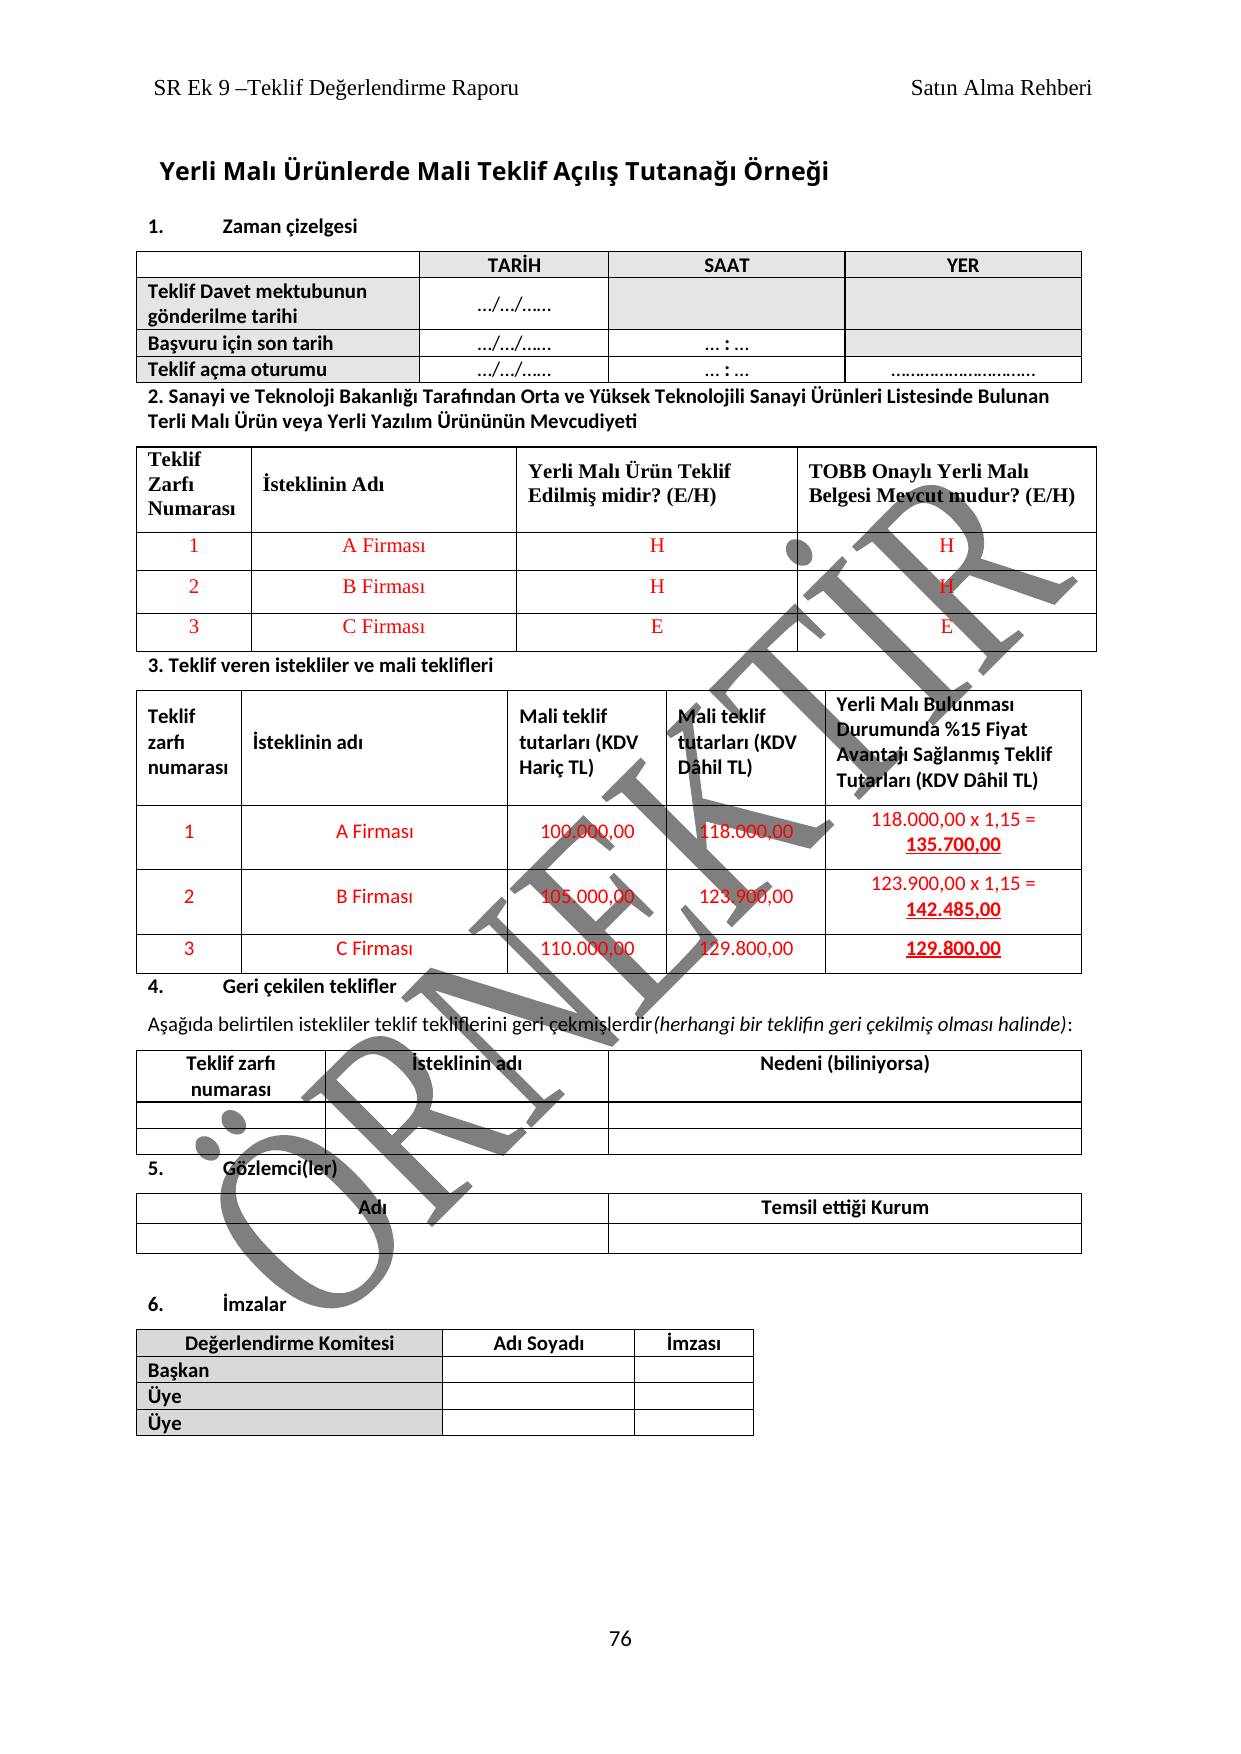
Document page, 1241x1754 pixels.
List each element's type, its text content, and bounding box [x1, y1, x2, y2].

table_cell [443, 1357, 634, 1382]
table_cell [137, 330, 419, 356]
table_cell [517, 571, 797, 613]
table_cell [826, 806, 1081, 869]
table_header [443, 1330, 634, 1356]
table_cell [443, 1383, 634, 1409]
text 6. İmzalar [148, 1291, 1093, 1317]
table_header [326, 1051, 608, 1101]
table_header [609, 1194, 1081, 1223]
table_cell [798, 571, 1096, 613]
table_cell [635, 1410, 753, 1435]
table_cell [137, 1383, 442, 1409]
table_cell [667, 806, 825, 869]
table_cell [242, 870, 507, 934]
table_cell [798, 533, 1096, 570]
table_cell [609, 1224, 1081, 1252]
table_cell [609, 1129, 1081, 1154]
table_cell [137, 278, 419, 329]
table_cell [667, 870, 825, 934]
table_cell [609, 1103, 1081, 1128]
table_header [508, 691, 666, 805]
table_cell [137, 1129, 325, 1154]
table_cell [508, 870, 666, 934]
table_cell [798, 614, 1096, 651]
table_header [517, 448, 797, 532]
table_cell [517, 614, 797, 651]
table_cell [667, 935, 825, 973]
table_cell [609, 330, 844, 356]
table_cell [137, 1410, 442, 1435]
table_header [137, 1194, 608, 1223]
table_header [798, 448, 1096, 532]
text 3. Teklif veren istekliler ve mali teklifleri [148, 652, 1093, 677]
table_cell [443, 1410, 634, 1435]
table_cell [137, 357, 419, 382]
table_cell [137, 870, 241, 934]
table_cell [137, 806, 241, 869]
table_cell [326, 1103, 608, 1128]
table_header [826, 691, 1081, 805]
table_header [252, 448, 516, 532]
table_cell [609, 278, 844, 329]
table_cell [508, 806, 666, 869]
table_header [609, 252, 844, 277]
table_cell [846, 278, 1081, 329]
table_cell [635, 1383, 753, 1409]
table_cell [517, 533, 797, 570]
text 2. Sanayi ve Teknoloji Bakanlığı Tarafından Orta ve Yüksek Teknolojili Sanayi Ürünleri Listesinde Bulunan Terli Malı Ürün veya Yerli Yazılım Ürününün Mevcudiyeti [148, 383, 1093, 434]
text 4. Geri çekilen teklifler [148, 974, 1093, 999]
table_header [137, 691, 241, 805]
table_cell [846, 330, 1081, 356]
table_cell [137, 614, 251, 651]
text 1. Zaman çizelgesi [148, 213, 1093, 238]
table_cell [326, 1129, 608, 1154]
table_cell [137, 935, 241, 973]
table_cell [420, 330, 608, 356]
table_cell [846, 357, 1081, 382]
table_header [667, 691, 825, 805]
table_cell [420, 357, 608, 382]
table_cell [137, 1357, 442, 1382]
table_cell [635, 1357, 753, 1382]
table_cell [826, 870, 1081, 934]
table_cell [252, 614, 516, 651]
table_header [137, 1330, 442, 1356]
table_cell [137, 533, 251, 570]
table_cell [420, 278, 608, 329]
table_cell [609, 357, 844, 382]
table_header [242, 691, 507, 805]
text 5. Gözlemci(ler) [148, 1155, 1093, 1181]
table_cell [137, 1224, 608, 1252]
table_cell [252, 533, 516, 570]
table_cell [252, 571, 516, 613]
subtitle Yerli Malı Ürünlerde Mali Teklif Açılış Tutanağı Örneği [159, 153, 1093, 187]
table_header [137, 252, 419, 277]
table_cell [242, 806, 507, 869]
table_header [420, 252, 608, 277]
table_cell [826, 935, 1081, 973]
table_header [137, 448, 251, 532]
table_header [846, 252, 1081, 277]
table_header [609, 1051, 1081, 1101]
text Aşağıda belirtilen istekliler teklif tekliflerini geri çekmişlerdir(herhangi bir teklifin geri çekilmiş olması halinde): [148, 1012, 1093, 1037]
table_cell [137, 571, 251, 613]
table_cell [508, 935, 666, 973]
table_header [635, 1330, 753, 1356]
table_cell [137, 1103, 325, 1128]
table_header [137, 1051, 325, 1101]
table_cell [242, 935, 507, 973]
